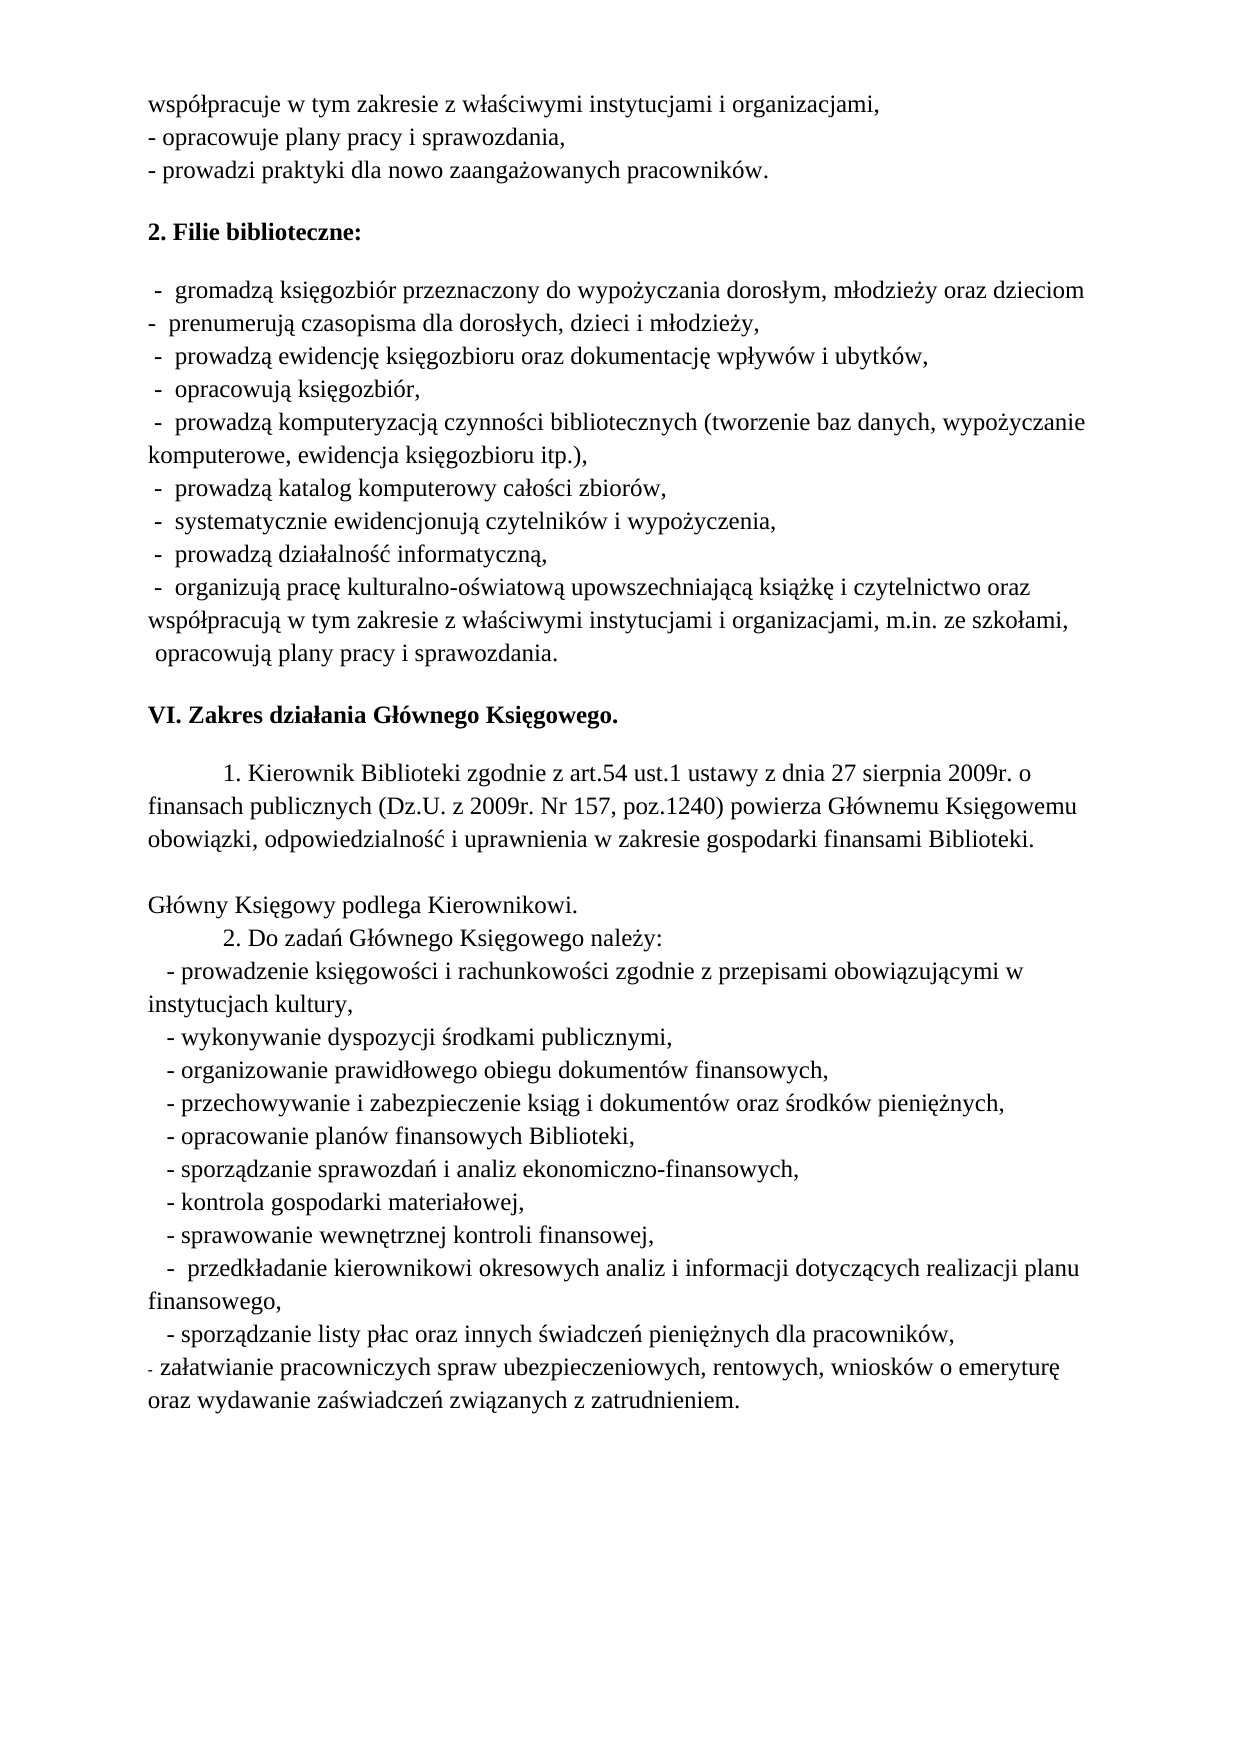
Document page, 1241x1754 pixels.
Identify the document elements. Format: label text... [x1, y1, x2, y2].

text Główny Księgowy podlega Kierownikowi. [148, 890, 1093, 919]
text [148, 89, 1093, 183]
text VI. Zakres działania Głównego Księgowego. [148, 700, 1093, 729]
text 2. Filie biblioteczne: [148, 217, 1093, 246]
text 2. Do zadań Głównego Księgowego należy: - prowadzenie księgowości i rachunkowości zgodnie z przepisami obowiązującymi w instytucjach kultury, - wykonywanie dyspozycji środkami publicznymi, - organizowanie prawidłowego obiegu dokumentów finansowych, - przechowywanie i zabezpieczenie ksiąg i dokumentów oraz środków pieniężnych, - opracowanie planów finansowych Biblioteki, - sporządzanie sprawozdań i analiz ekonomiczno-finansowych, - kontrola gospodarki materiałowej, - sprawowanie wewnętrznej kontroli finansowej, - przedkładanie kierownikowi okresowych analiz i informacji dotyczących realizacji planu finansowego, - sporządzanie listy płac oraz innych świadczeń pieniężnych dla pracowników, załatwianie pracowniczych spraw ubezpieczeniowych, rentowych, wniosków o emeryturę oraz wydawanie zaświadczeń związanych z zatrudnieniem. [148, 923, 1093, 1414]
text - gromadzą księgozbiór przeznaczony do wypożyczania dorosłym, młodzieży oraz dzieciom - prenumerują czasopisma dla dorosłych, dzieci i młodzieży, - prowadzą ewidencję księgozbioru oraz dokumentację wpływów i ubytków, - opracowują księgozbiór, - prowadzą komputeryzacją czynności bibliotecznych (tworzenie baz danych, wypożyczanie komputerowe, ewidencja księgozbioru itp.), - prowadzą katalog komputerowy całości zbiorów, - systematycznie ewidencjonują czytelników i wypożyczenia, - prowadzą działalność informatyczną, - organizują pracę kulturalno-oświatową upowszechniającą książkę i czytelnictwo oraz współpracują w tym zakresie z właściwymi instytucjami i organizacjami, m.in. ze szkołami, opracowują plany pracy i sprawozdania. [148, 275, 1093, 667]
text 1. Kierownik Biblioteki zgodnie z art.54 ust.1 ustawy z dnia 27 sierpnia 2009r. o finansach publicznych (Dz.U. z 2009r. Nr 157, poz.1240) powierza Głównemu Księgowemu obowiązki, odpowiedzialność i uprawnienia w zakresie gospodarki finansami Biblioteki. [148, 758, 1093, 853]
